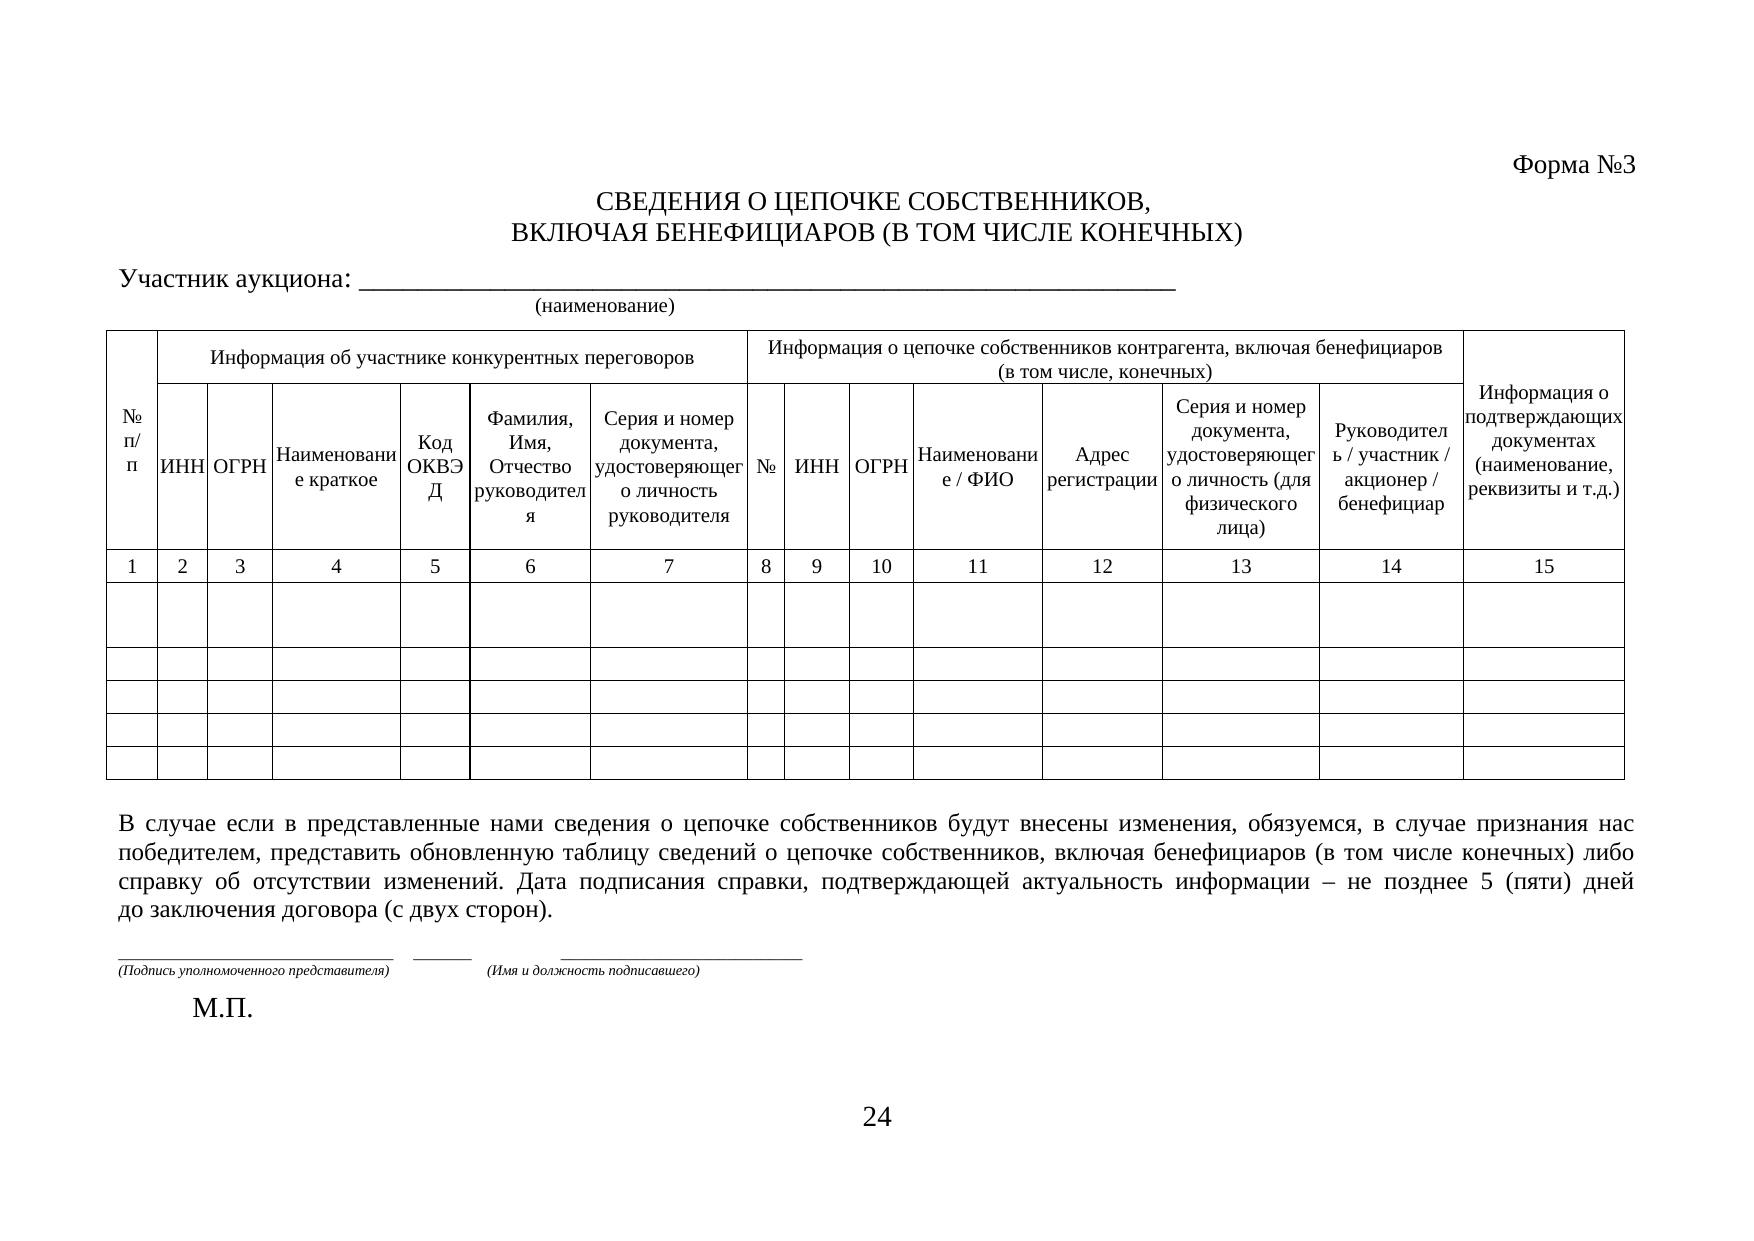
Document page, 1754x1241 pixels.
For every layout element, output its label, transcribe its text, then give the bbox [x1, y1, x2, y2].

table_cell № [748, 384, 784, 549]
table_cell 10 [850, 550, 913, 582]
table_cell [785, 583, 849, 647]
table_cell [591, 648, 747, 680]
table_cell [273, 681, 400, 713]
table_cell [1464, 747, 1624, 778]
table_cell [401, 681, 469, 713]
table_cell Наименование краткое [273, 384, 400, 549]
table_cell [850, 648, 913, 680]
table_cell [1464, 714, 1624, 746]
table_cell 7 [591, 550, 747, 582]
text Сведения о цепочке собственников, включая бенефициаров (в том числе конечных) [118, 185, 1636, 247]
text М.П. [118, 990, 1636, 1024]
table_cell [1464, 681, 1624, 713]
table_cell 5 [401, 550, 469, 582]
table_cell [471, 714, 590, 746]
table_cell 12 [1043, 550, 1162, 582]
table_cell [1163, 583, 1319, 647]
table_cell [1464, 648, 1624, 680]
table_cell [785, 648, 849, 680]
table_cell 14 [1320, 550, 1463, 582]
table_cell [785, 714, 849, 746]
table_cell ОГРН [850, 384, 913, 549]
table_cell [158, 583, 207, 647]
table_cell [401, 747, 469, 778]
table_cell 8 [748, 550, 784, 582]
table_cell [471, 681, 590, 713]
table_cell [1464, 583, 1624, 647]
table_cell [785, 747, 849, 778]
table_cell Адрес регистрации [1043, 384, 1162, 549]
text Участник аукциона: ________________________________________________________ [118, 260, 1636, 293]
table_cell Код ОКВЭД [401, 384, 469, 549]
table_cell [1043, 648, 1162, 680]
table_cell [107, 583, 157, 647]
table_cell 13 [1163, 550, 1319, 582]
table_cell [273, 583, 400, 647]
table_cell [107, 648, 157, 680]
table_cell [1043, 747, 1162, 778]
table_header Информация о цепочке собственников контрагента, включая бенефициаров (в том числе, конечных) [748, 331, 1463, 383]
table_cell [1163, 681, 1319, 713]
table_cell [591, 583, 747, 647]
table_cell [1320, 583, 1463, 647]
table_cell 9 [785, 550, 849, 582]
table_cell 15 [1464, 550, 1624, 582]
table_cell [850, 583, 913, 647]
table_cell 11 [914, 550, 1042, 582]
table_cell [1163, 648, 1319, 680]
text _________________________________ _______ _____________________________ [118, 942, 1636, 962]
table_cell [914, 747, 1042, 778]
table_cell [1163, 747, 1319, 778]
table_cell [1320, 648, 1463, 680]
text (наименование) [118, 293, 1636, 317]
table_cell [208, 648, 272, 680]
table_cell [158, 747, 207, 778]
table_cell [1320, 714, 1463, 746]
table_cell [401, 714, 469, 746]
table_cell [850, 747, 913, 778]
table_cell [748, 583, 784, 647]
table_cell [158, 648, 207, 680]
table_cell ИНН [158, 384, 207, 549]
table_cell [914, 583, 1042, 647]
table_cell [1043, 681, 1162, 713]
table_cell [914, 681, 1042, 713]
table_cell ИНН [785, 384, 849, 549]
table_cell [158, 681, 207, 713]
table_cell Руководитель / участник / акционер / бенефициар [1320, 384, 1463, 549]
table_cell [158, 714, 207, 746]
table_cell [591, 714, 747, 746]
table_cell [471, 648, 590, 680]
table_cell [914, 714, 1042, 746]
subtitle Форма №3 [236, 148, 1636, 179]
table_cell [273, 714, 400, 746]
table_cell [273, 747, 400, 778]
table_cell [785, 681, 849, 713]
table_cell [208, 583, 272, 647]
table_cell [748, 714, 784, 746]
table_cell Фамилия, Имя, Отчество руководителя [471, 384, 590, 549]
table_cell [107, 681, 157, 713]
text В случае если в представленные нами сведения о цепочке собственников будут внесены изменения, обязуемся, в случае признания нас победителем, представить обновленную таблицу сведений о цепочке собственников, включая бенефициаров (в том числе конечных) либо справку об отсутствии изменений. Дата подписания справки, подтверждающей актуальность информации – не позднее 5 (пяти) дней до заключения договора (с двух сторон). [118, 808, 1636, 923]
text (Подпись уполномоченного представителя) (Имя и должность подписавшего) [118, 962, 1636, 990]
table_cell 1 [107, 550, 157, 582]
table_cell [1163, 714, 1319, 746]
table_cell [748, 747, 784, 778]
table_header Информация о подтверждающих документах (наименование, реквизиты и т.д.) [1464, 331, 1624, 549]
table_cell [273, 648, 400, 680]
table_cell [914, 648, 1042, 680]
table_cell [208, 747, 272, 778]
table_cell [591, 681, 747, 713]
table_cell 2 [158, 550, 207, 582]
table_cell [591, 747, 747, 778]
table_cell 4 [273, 550, 400, 582]
table_cell Наименование / ФИО [914, 384, 1042, 549]
table_cell [401, 583, 469, 647]
table_cell 6 [471, 550, 590, 582]
table_cell [471, 583, 590, 647]
table_cell [208, 681, 272, 713]
table_cell Серия и номер документа, удостоверяющего личность руководителя [591, 384, 747, 549]
table_cell [748, 681, 784, 713]
table_cell [107, 714, 157, 746]
table_cell [471, 747, 590, 778]
table_cell [850, 714, 913, 746]
table_cell [1320, 747, 1463, 778]
table_header № п/п [107, 331, 157, 549]
table_cell [107, 747, 157, 778]
table_header Информация об участнике конкурентных переговоров [158, 331, 747, 383]
table_cell [1043, 714, 1162, 746]
table_cell 3 [208, 550, 272, 582]
table_cell [1043, 583, 1162, 647]
table_cell [208, 714, 272, 746]
table_cell [1320, 681, 1463, 713]
table_cell [748, 648, 784, 680]
table_cell [401, 648, 469, 680]
table_cell [850, 681, 913, 713]
table_cell ОГРН [208, 384, 272, 549]
table_cell Серия и номер документа, удостоверяющего личность (для физического лица) [1163, 384, 1319, 549]
